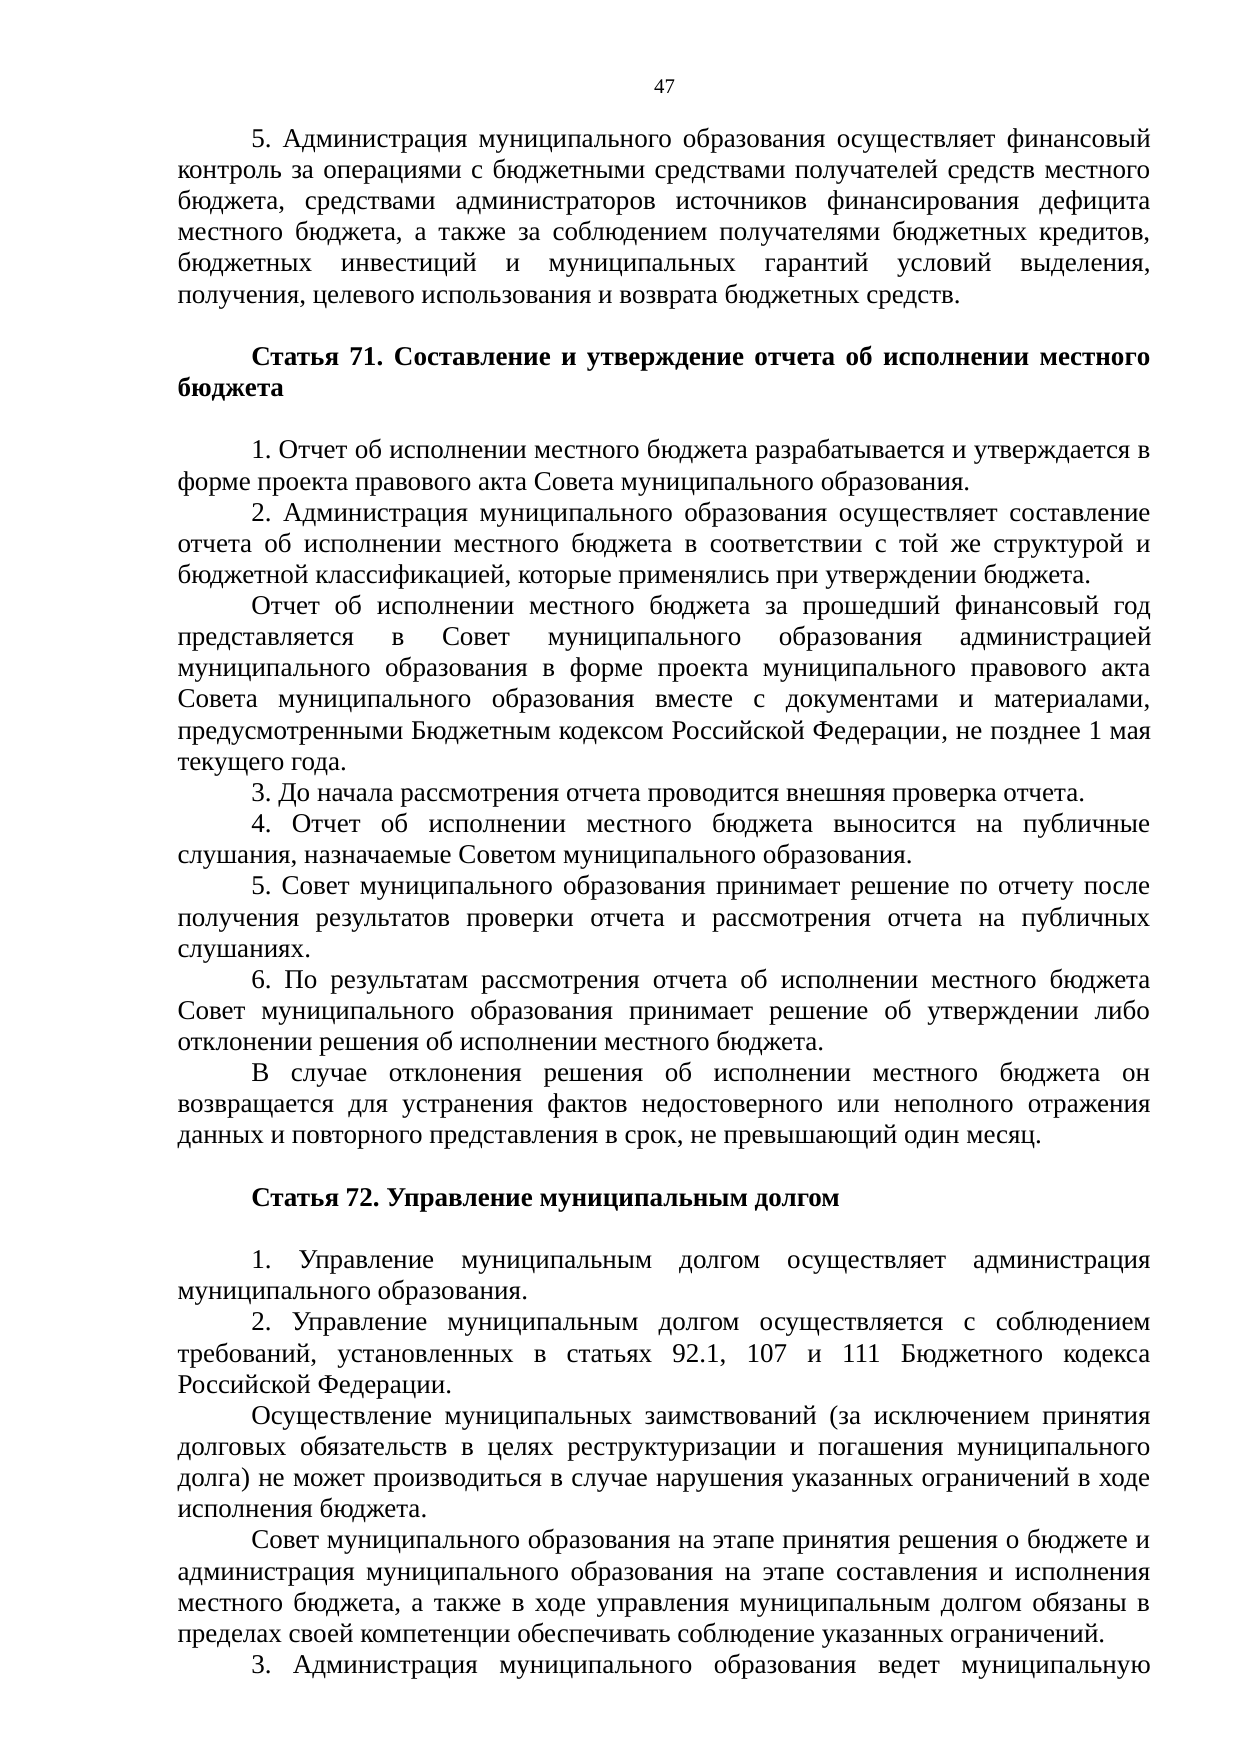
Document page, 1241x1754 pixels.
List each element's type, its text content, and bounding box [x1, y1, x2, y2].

text Статья 71. Составление и утверждение отчета об исполнении местного бюджета [177, 340, 1152, 402]
text Отчет об исполнении местного бюджета за прошедший финансовый год представляется в Совет муниципального образования администрацией муниципального образования в форме проекта муниципального правового акта Совета муниципального образования вместе с документами и материалами, предусмотренными Бюджетным кодексом Российской Федерации, не позднее 1 мая текущего года. [177, 589, 1152, 776]
text 5. Администрация муниципального образования осуществляет финансовый контроль за операциями с бюджетными средствами получателей средств местного бюджета, средствами администраторов источников финансирования дефицита местного бюджета, а также за соблюдением получателями бюджетных кредитов, бюджетных инвестиций и муниципальных гарантий условий выделения, получения, целевого использования и возврата бюджетных средств. [177, 122, 1152, 309]
text 3. До начала рассмотрения отчета проводится внешняя проверка отчета. [177, 776, 1152, 807]
text 2. Управление муниципальным долгом осуществляется с соблюдением требований, установленных в статьях 92.1, 107 и 111 Бюджетного кодекса Российской Федерации. [177, 1306, 1152, 1399]
text 4. Отчет об исполнении местного бюджета выносится на публичные слушания, назначаемые Советом муниципального образования. [177, 807, 1152, 869]
text 5. Совет муниципального образования принимает решение по отчету после получения результатов проверки отчета и рассмотрения отчета на публичных слушаниях. [177, 869, 1152, 963]
text 1. Отчет об исполнении местного бюджета разрабатывается и утверждается в форме проекта правового акта Совета муниципального образования. [177, 433, 1152, 496]
text 6. По результатам рассмотрения отчета об исполнении местного бюджета Совет муниципального образования принимает решение об утверждении либо отклонении решения об исполнении местного бюджета. [177, 963, 1152, 1056]
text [177, 1648, 1152, 1679]
text Осуществление муниципальных заимствований (за исключением принятия долговых обязательств в целях реструктуризации и погашения муниципального долга) не может производиться в случае нарушения указанных ограничений в ходе исполнения бюджета. [177, 1399, 1152, 1523]
text 1. Управление муниципальным долгом осуществляет администрация муниципального образования. [177, 1243, 1152, 1306]
text В случае отклонения решения об исполнении местного бюджета он возвращается для устранения фактов недостоверного или неполного отражения данных и повторного представления в срок, не превышающий один месяц. [177, 1056, 1152, 1150]
text Статья 72. Управление муниципальным долгом [177, 1181, 1152, 1212]
text Совет муниципального образования на этапе принятия решения о бюджете и администрация муниципального образования на этапе составления и исполнения местного бюджета, а также в ходе управления муниципальным долгом обязаны в пределах своей компетенции обеспечивать соблюдение указанных ограничений. [177, 1523, 1152, 1648]
text 2. Администрация муниципального образования осуществляет составление отчета об исполнении местного бюджета в соответствии с той же структурой и бюджетной классификацией, которые применялись при утверждении бюджета. [177, 496, 1152, 589]
